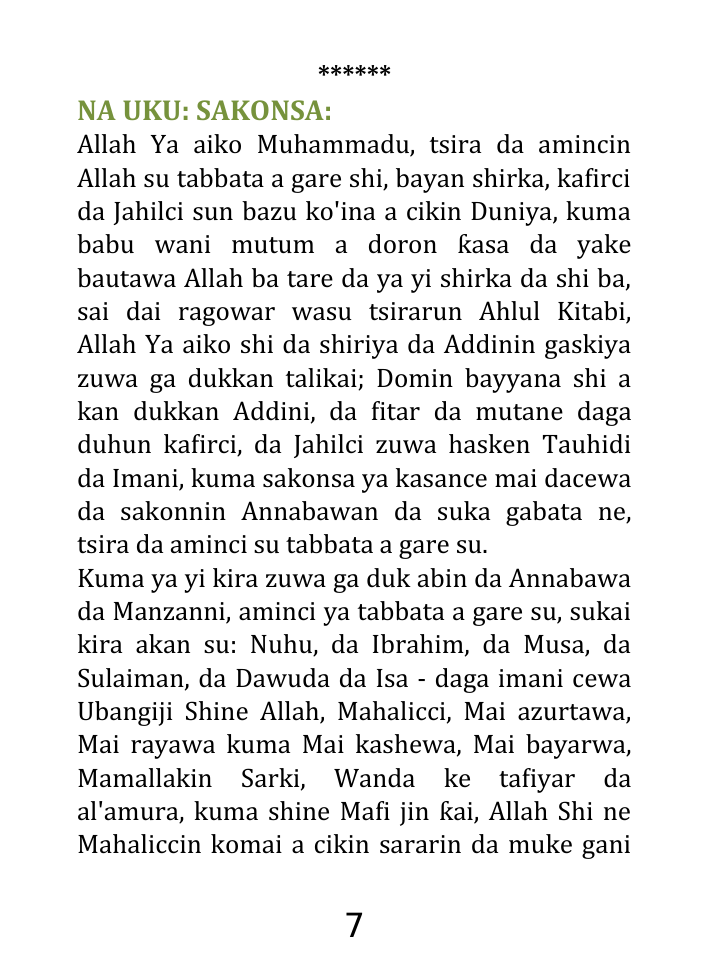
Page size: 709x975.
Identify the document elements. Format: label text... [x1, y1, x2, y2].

subtitle NA UKU: SAKONSA: [77, 92, 632, 127]
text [77, 562, 632, 860]
text Allah Ya aiko Muhammadu, tsira da amincin Allah su tabbata a gare shi, bayan shirka, kafirci da Jahilci sun bazu ko'ina a cikin Duniya, kuma babu wani mutum a doron ƙasa da yake bautawa Allah ba tare da ya yi shirka da shi ba, sai dai ragowar wasu tsirarun Ahlul Kitabi, Allah Ya aiko shi da shiriya da Addinin gaskiya zuwa ga dukkan talikai; Domin bayyana shi a kan dukkan Addini, da fitar da mutane daga duhun kafirci, da Jahilci zuwa hasken Tauhidi da Imani, kuma sakonsa ya kasance mai dacewa da sakonnin Annabawan da suka gabata ne, tsira da aminci su tabbata a gare su. [77, 128, 632, 560]
text ****** [77, 59, 632, 91]
